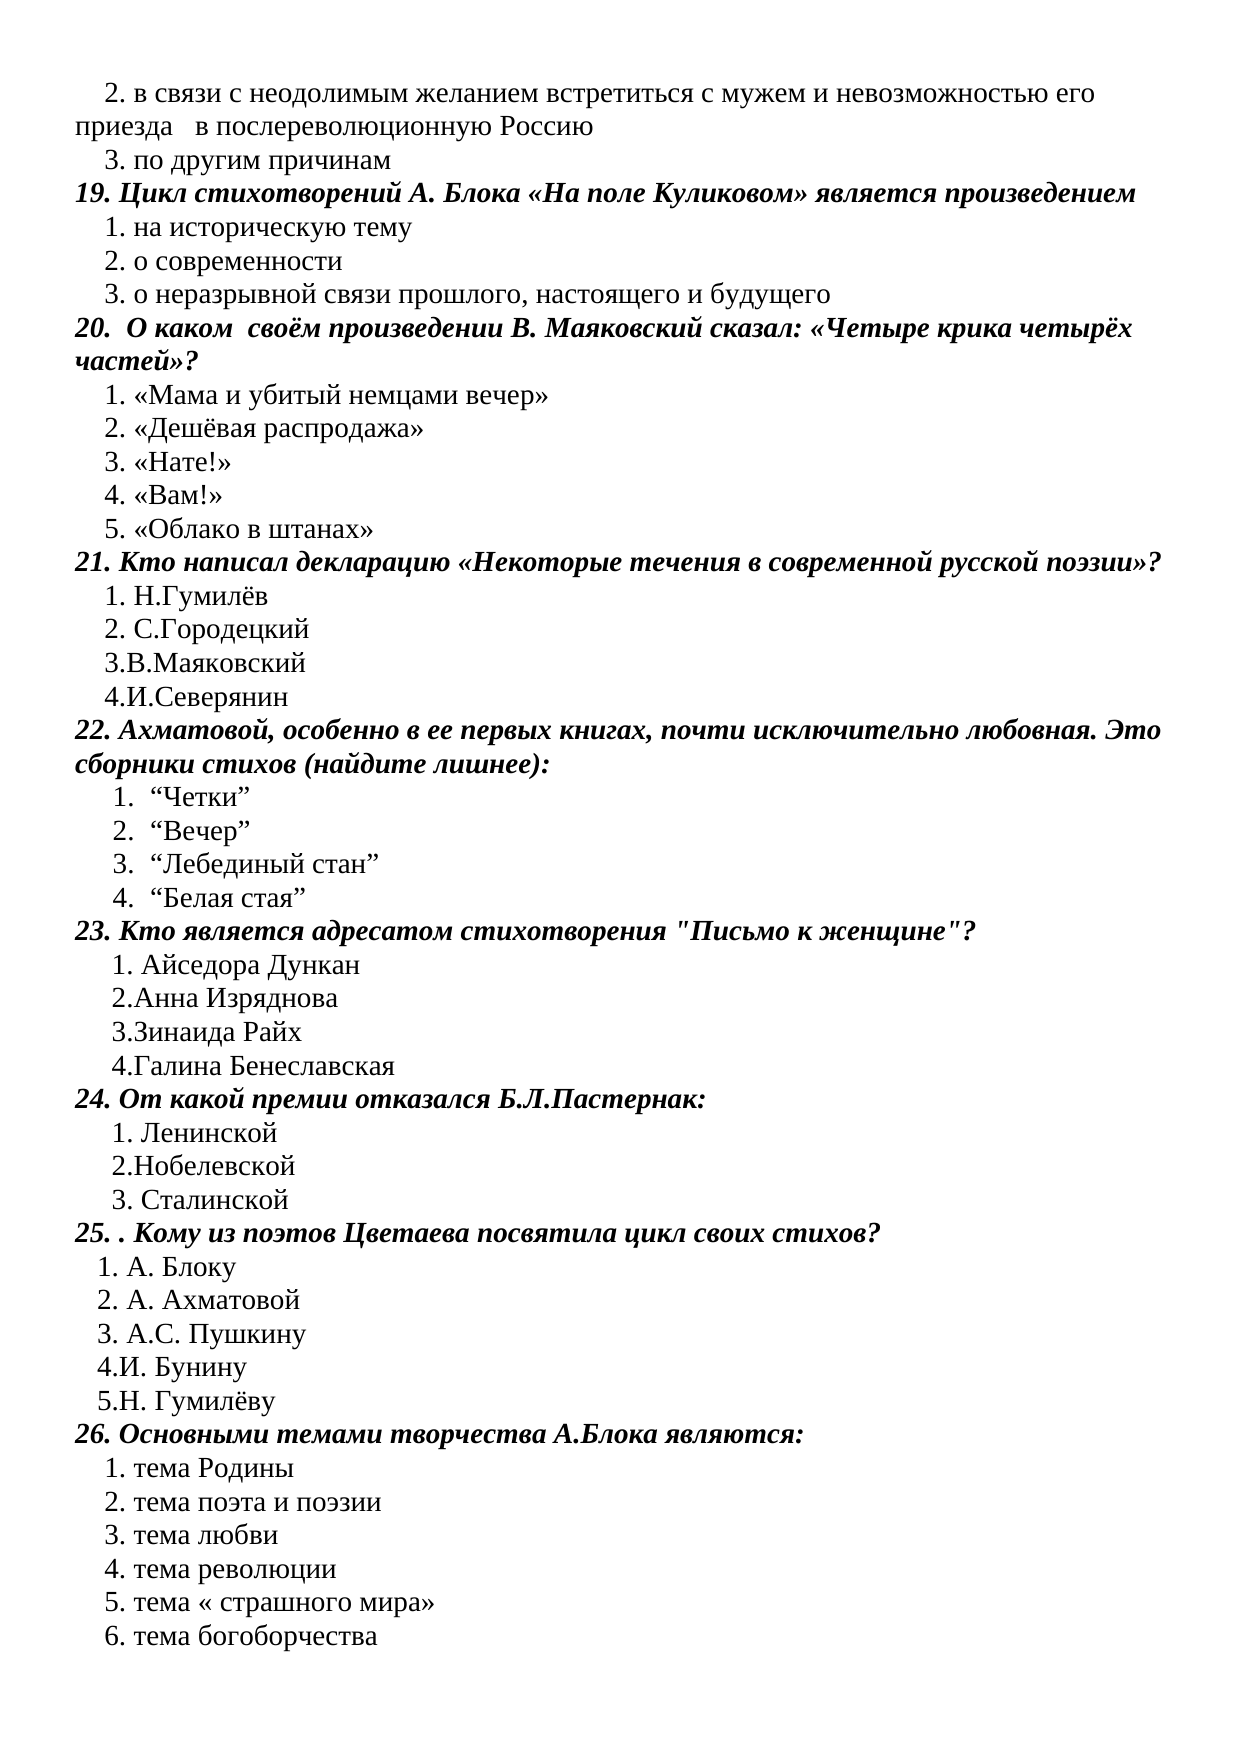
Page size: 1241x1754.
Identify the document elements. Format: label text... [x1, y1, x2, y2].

text 21. Кто написал декларацию «Некоторые течения в современной русской поэзии»? [75, 544, 1165, 578]
text 3.Зинаида Райх [75, 1014, 1165, 1048]
text 23. Кто является адресатом стихотворения "Письмо к женщине"? [75, 913, 1165, 947]
text 3. «Нате!» [75, 444, 1165, 477]
list “Вечер” [112, 813, 1165, 846]
text 2. А. Ахматовой [75, 1282, 1165, 1316]
text 2.Нобелевской [75, 1148, 1165, 1182]
text 1. на историческую тему [75, 209, 1165, 243]
text 3. тема любви [75, 1517, 1165, 1551]
list “Лебединый стан” [112, 846, 1165, 880]
text 1. Ленинской [75, 1115, 1165, 1148]
text 3. А.С. Пушкину [75, 1316, 1165, 1349]
text 2.Анна Изряднова [75, 981, 1165, 1014]
text 3. по другим причинам [75, 142, 1165, 176]
list “Белая стая” [112, 880, 1165, 913]
text 4. тема революции [75, 1551, 1165, 1584]
text 26. Основными темами творчества А.Блока являются: [75, 1417, 1165, 1450]
text 4.И.Северянин [75, 679, 1165, 712]
text 1. Н.Гумилёв [75, 578, 1165, 612]
text 4. «Вам!» [75, 477, 1165, 511]
text 1. тема Родины [75, 1450, 1165, 1484]
text 2. тема поэта и поэзии [75, 1484, 1165, 1517]
text 6. тема богоборчества [75, 1618, 1165, 1651]
text 2. «Дешёвая распродажа» [75, 410, 1165, 444]
text 2. о современности [75, 243, 1165, 276]
text 1. А. Блоку [75, 1249, 1165, 1282]
text 1. Айседора Дункан [75, 947, 1165, 981]
text 3. Сталинской [75, 1182, 1165, 1215]
text 4.Галина Бенеславская [75, 1048, 1165, 1081]
text 22. Ахматовой, особенно в ее первых книгах, почти исключительно любовная. Это сборники стихов (найдите лишнее): [75, 712, 1165, 779]
text 5.Н. Гумилёву [75, 1383, 1165, 1417]
list “Четки” [112, 779, 1165, 813]
text 1. «Мама и убитый немцами вечер» [75, 377, 1165, 410]
text 24. От какой премии отказался Б.Л.Пастернак: [75, 1081, 1165, 1115]
text 5. тема « страшного мира» [75, 1584, 1165, 1618]
text 4.И. Бунину [75, 1349, 1165, 1383]
text 5. «Облако в штанах» [75, 511, 1165, 544]
text 19. Цикл стихотворений А. Блока «На поле Куликовом» является произведением [75, 176, 1165, 209]
text 2. С.Городецкий [75, 612, 1165, 645]
text 25. . Кому из поэтов Цветаева посвятила цикл своих стихов? [75, 1215, 1165, 1249]
text 20. О каком своём произведении В. Маяковский сказал: «Четыре крика четырёх частей»? [75, 310, 1165, 377]
text 3. о неразрывной связи прошлого, настоящего и будущего [75, 276, 1165, 310]
text 3.В.Маяковский [75, 645, 1165, 679]
text 2. в связи с неодолимым желанием встретиться с мужем и невозможностью его приезда в послереволюционную Россию [75, 75, 1165, 142]
